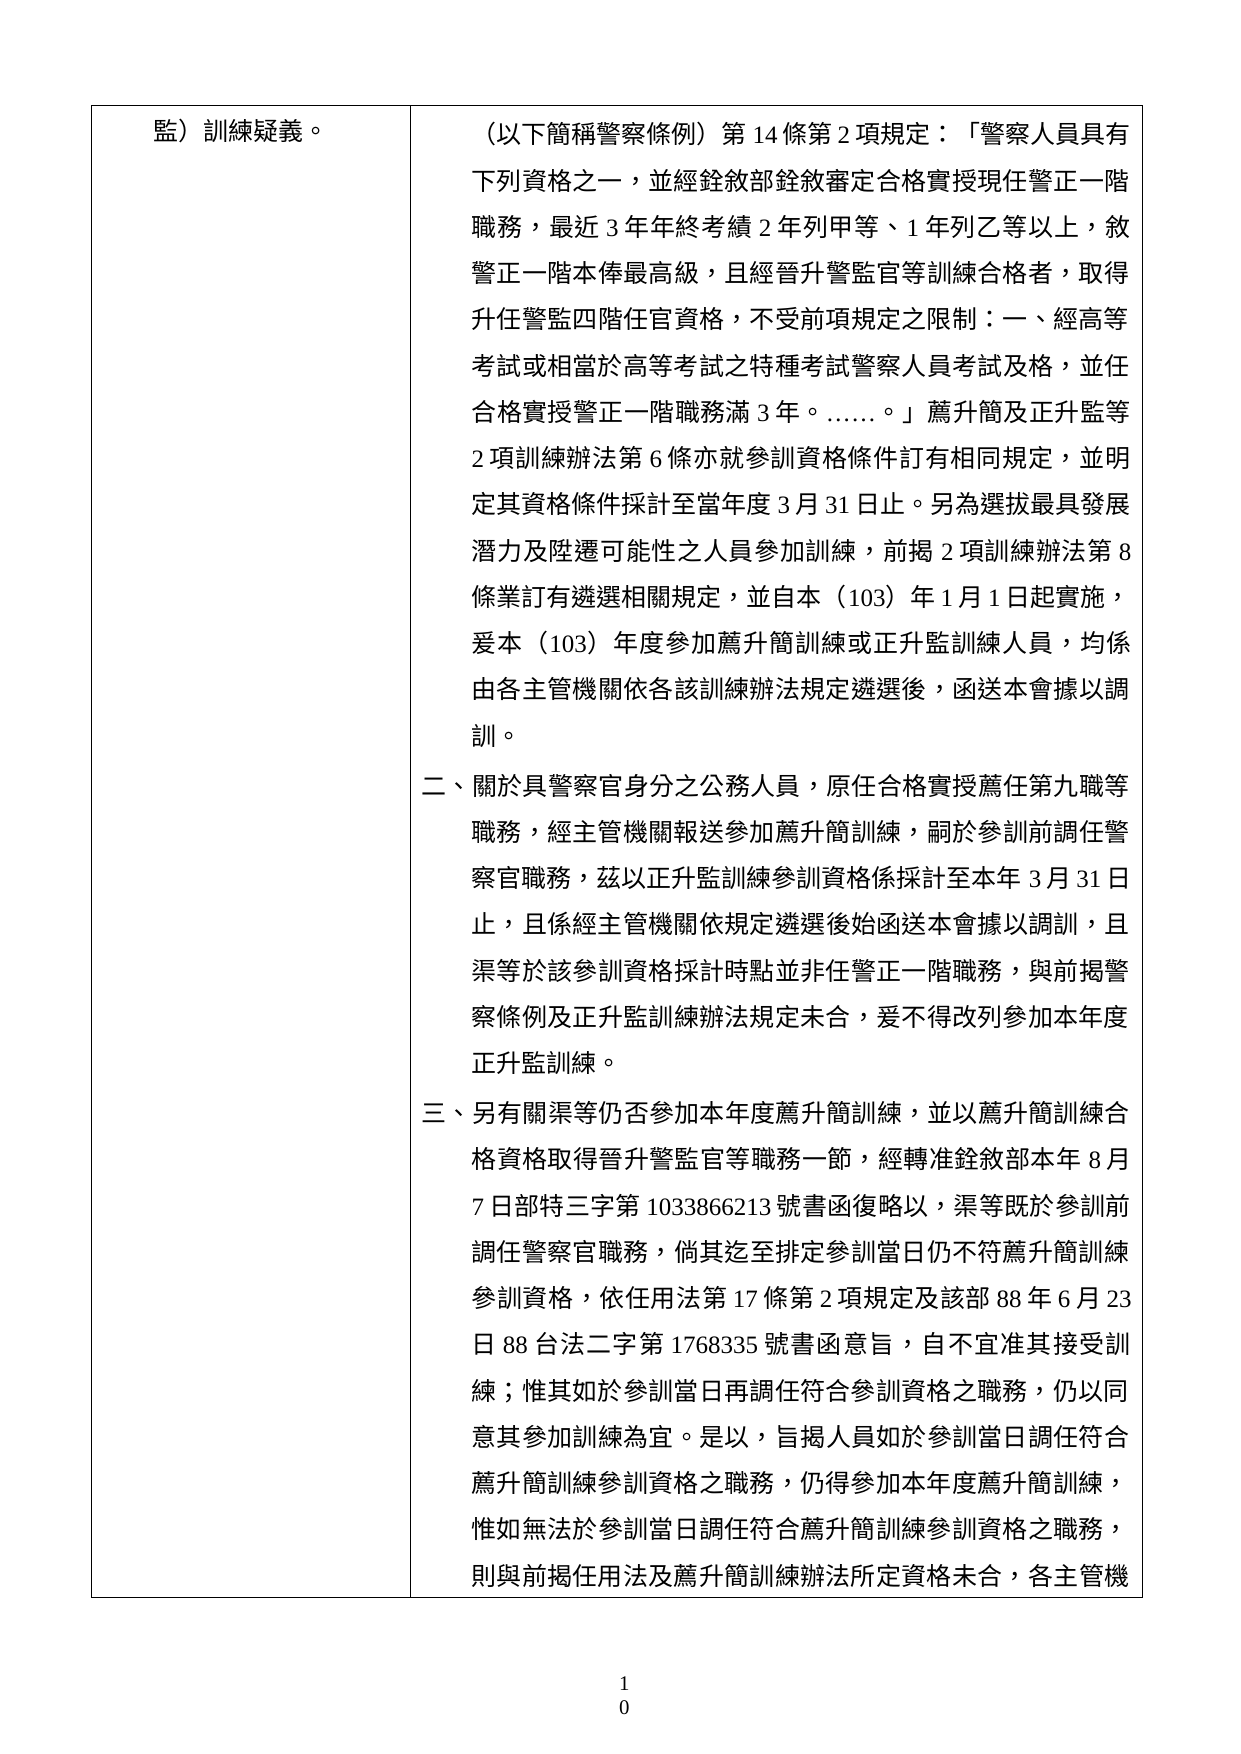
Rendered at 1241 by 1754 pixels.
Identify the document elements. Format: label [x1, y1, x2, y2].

table_cell [411, 106, 1142, 1597]
table_cell [92, 106, 410, 1597]
